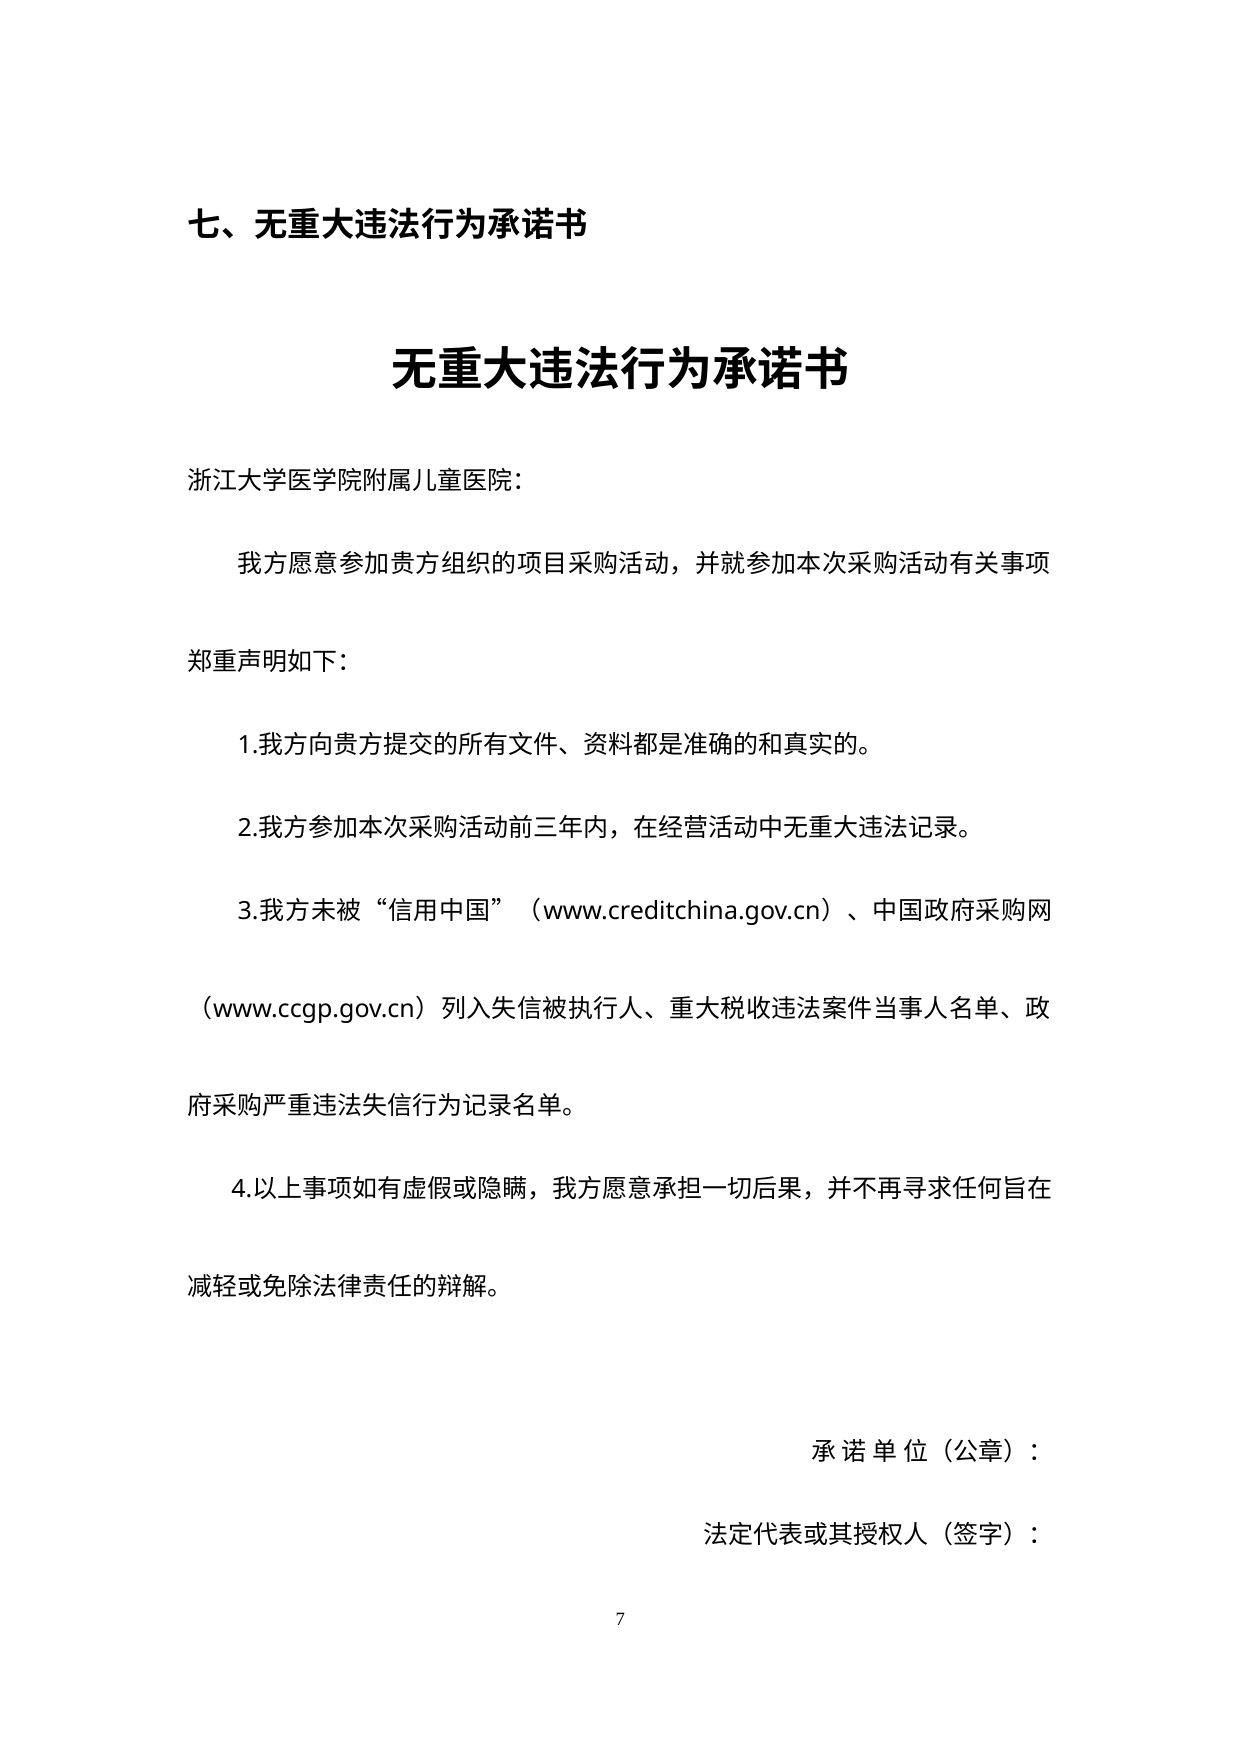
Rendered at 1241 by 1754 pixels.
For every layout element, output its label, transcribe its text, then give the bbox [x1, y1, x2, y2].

text 3.我方未被“信用中国”（www.creditchina.gov.cn）、中国政府采购网（www.ccgp.gov.cn）列入失信被执行人、重大税收违法案件当事人名单、政府采购严重违法失信行为记录名单。 [187, 876, 1053, 1136]
text 我方愿意参加贵方组织的项目采购活动，并就参加本次采购活动有关事项郑重声明如下： [187, 529, 1053, 692]
text 浙江大学医学院附属儿童医院： [187, 446, 1053, 511]
subtitle 七、无重大违法行为承诺书 [187, 189, 1053, 254]
text 承 诺 单 位（公章）： [187, 1417, 1053, 1482]
text 4.以上事项如有虚假或隐瞒，我方愿意承担一切后果，并不再寻求任何旨在减轻或免除法律责任的辩解。 [187, 1154, 1053, 1317]
text 无重大违法行为承诺书 [187, 316, 1053, 414]
text 法定代表或其授权人（签字）： [187, 1500, 1053, 1565]
text 2.我方参加本次采购活动前三年内，在经营活动中无重大违法记录。 [187, 793, 1053, 858]
text 1.我方向贵方提交的所有文件、资料都是准确的和真实的。 [187, 710, 1053, 775]
